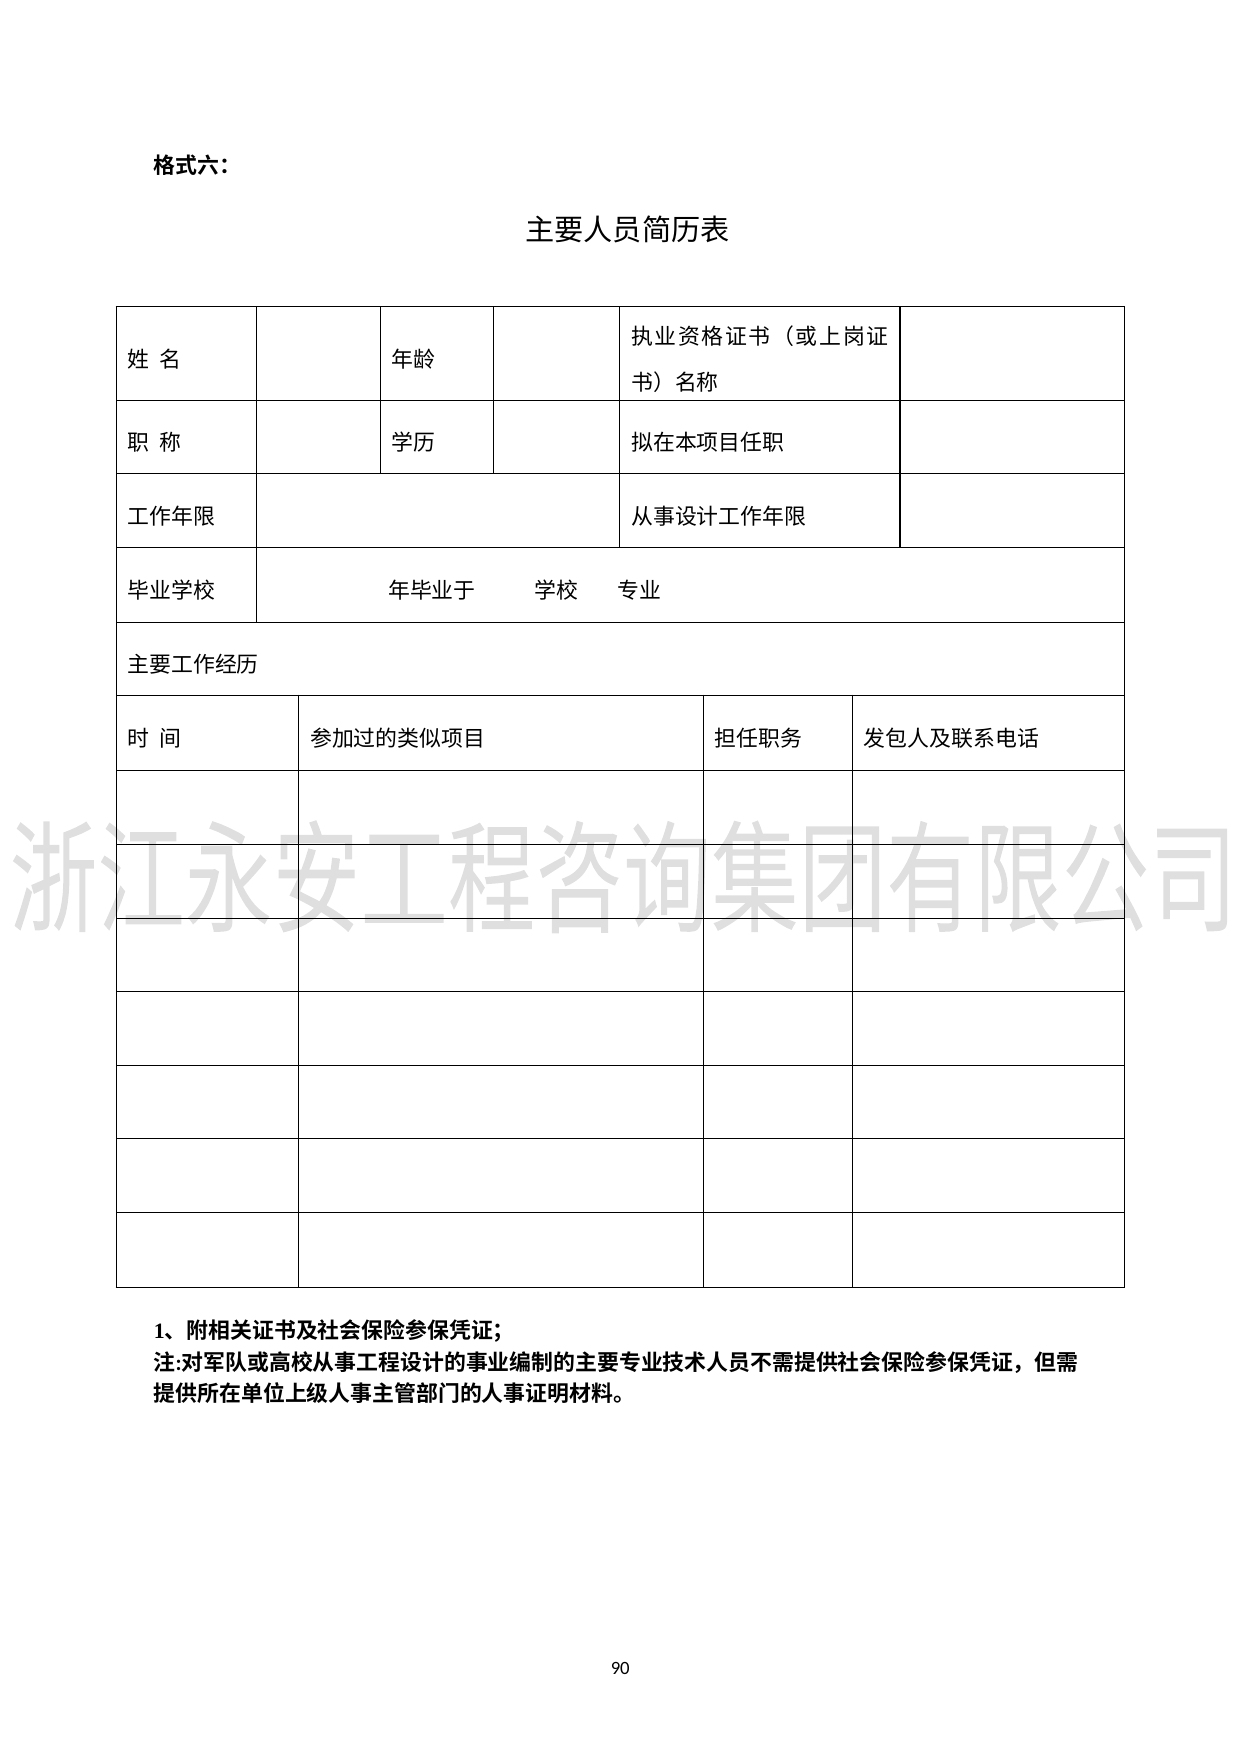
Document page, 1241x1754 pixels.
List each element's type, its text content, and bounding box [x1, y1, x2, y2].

table_cell [704, 1213, 852, 1287]
table_cell [704, 992, 852, 1065]
table_cell [117, 919, 298, 991]
table_cell [299, 1213, 703, 1287]
table_cell [853, 992, 1124, 1065]
table_cell [853, 845, 1124, 917]
table_cell [117, 992, 298, 1065]
table_cell [853, 1213, 1124, 1287]
table_cell [299, 1139, 703, 1212]
table_cell 学历 [381, 401, 493, 473]
table_cell [704, 771, 852, 844]
subtitle 主要人员简历表 [153, 206, 1087, 249]
table_cell [853, 1139, 1124, 1212]
table_cell 拟在本项目任职 [620, 401, 899, 473]
table_cell [299, 992, 703, 1065]
table_header 执业资格证书（或上岗证书）名称 [620, 307, 899, 399]
table_cell [901, 474, 1124, 547]
table_header [901, 307, 1124, 399]
table_header [257, 307, 380, 399]
table_cell [257, 401, 380, 473]
table_cell 年毕业于 学校 专业 [257, 548, 1124, 622]
table_cell [704, 1066, 852, 1138]
table_cell 主要工作经历 [117, 623, 1124, 694]
table_cell 毕业学校 [117, 548, 256, 622]
table_header 姓 名 [117, 307, 256, 399]
table_cell [704, 845, 852, 917]
table_cell 职 称 [117, 401, 256, 473]
table_cell [704, 919, 852, 991]
table_cell [704, 1139, 852, 1212]
table_cell [117, 771, 298, 844]
table_cell [257, 474, 619, 547]
table_cell [853, 919, 1124, 991]
table_cell [117, 1066, 298, 1138]
table_cell 工作年限 [117, 474, 256, 547]
table_cell [299, 1066, 703, 1138]
table_cell [299, 845, 703, 917]
table_cell [853, 771, 1124, 844]
table_cell 参加过的类似项目 [299, 696, 703, 770]
table_cell 担任职务 [704, 696, 852, 770]
table_cell [299, 919, 703, 991]
table_cell [901, 401, 1124, 473]
table_cell 时 间 [117, 696, 298, 770]
table_cell [853, 1066, 1124, 1138]
table_cell [117, 845, 298, 917]
table_cell [117, 1139, 298, 1212]
text 注:对军队或高校从事工程设计的事业编制的主要专业技术人员不需提供社会保险参保凭证，但需提供所在单位上级人事主管部门的人事证明材料。 [153, 1344, 1087, 1408]
table_header [494, 307, 619, 399]
table_cell [117, 1213, 298, 1287]
table_cell [299, 771, 703, 844]
table_header 年龄 [381, 307, 493, 399]
table_cell [494, 401, 619, 473]
table_cell 从事设计工作年限 [620, 474, 899, 547]
table_cell 发包人及联系电话 [853, 696, 1124, 770]
text 1、附相关证书及社会保险参保凭证； [153, 1313, 1087, 1344]
text 格式六： [153, 148, 1087, 179]
